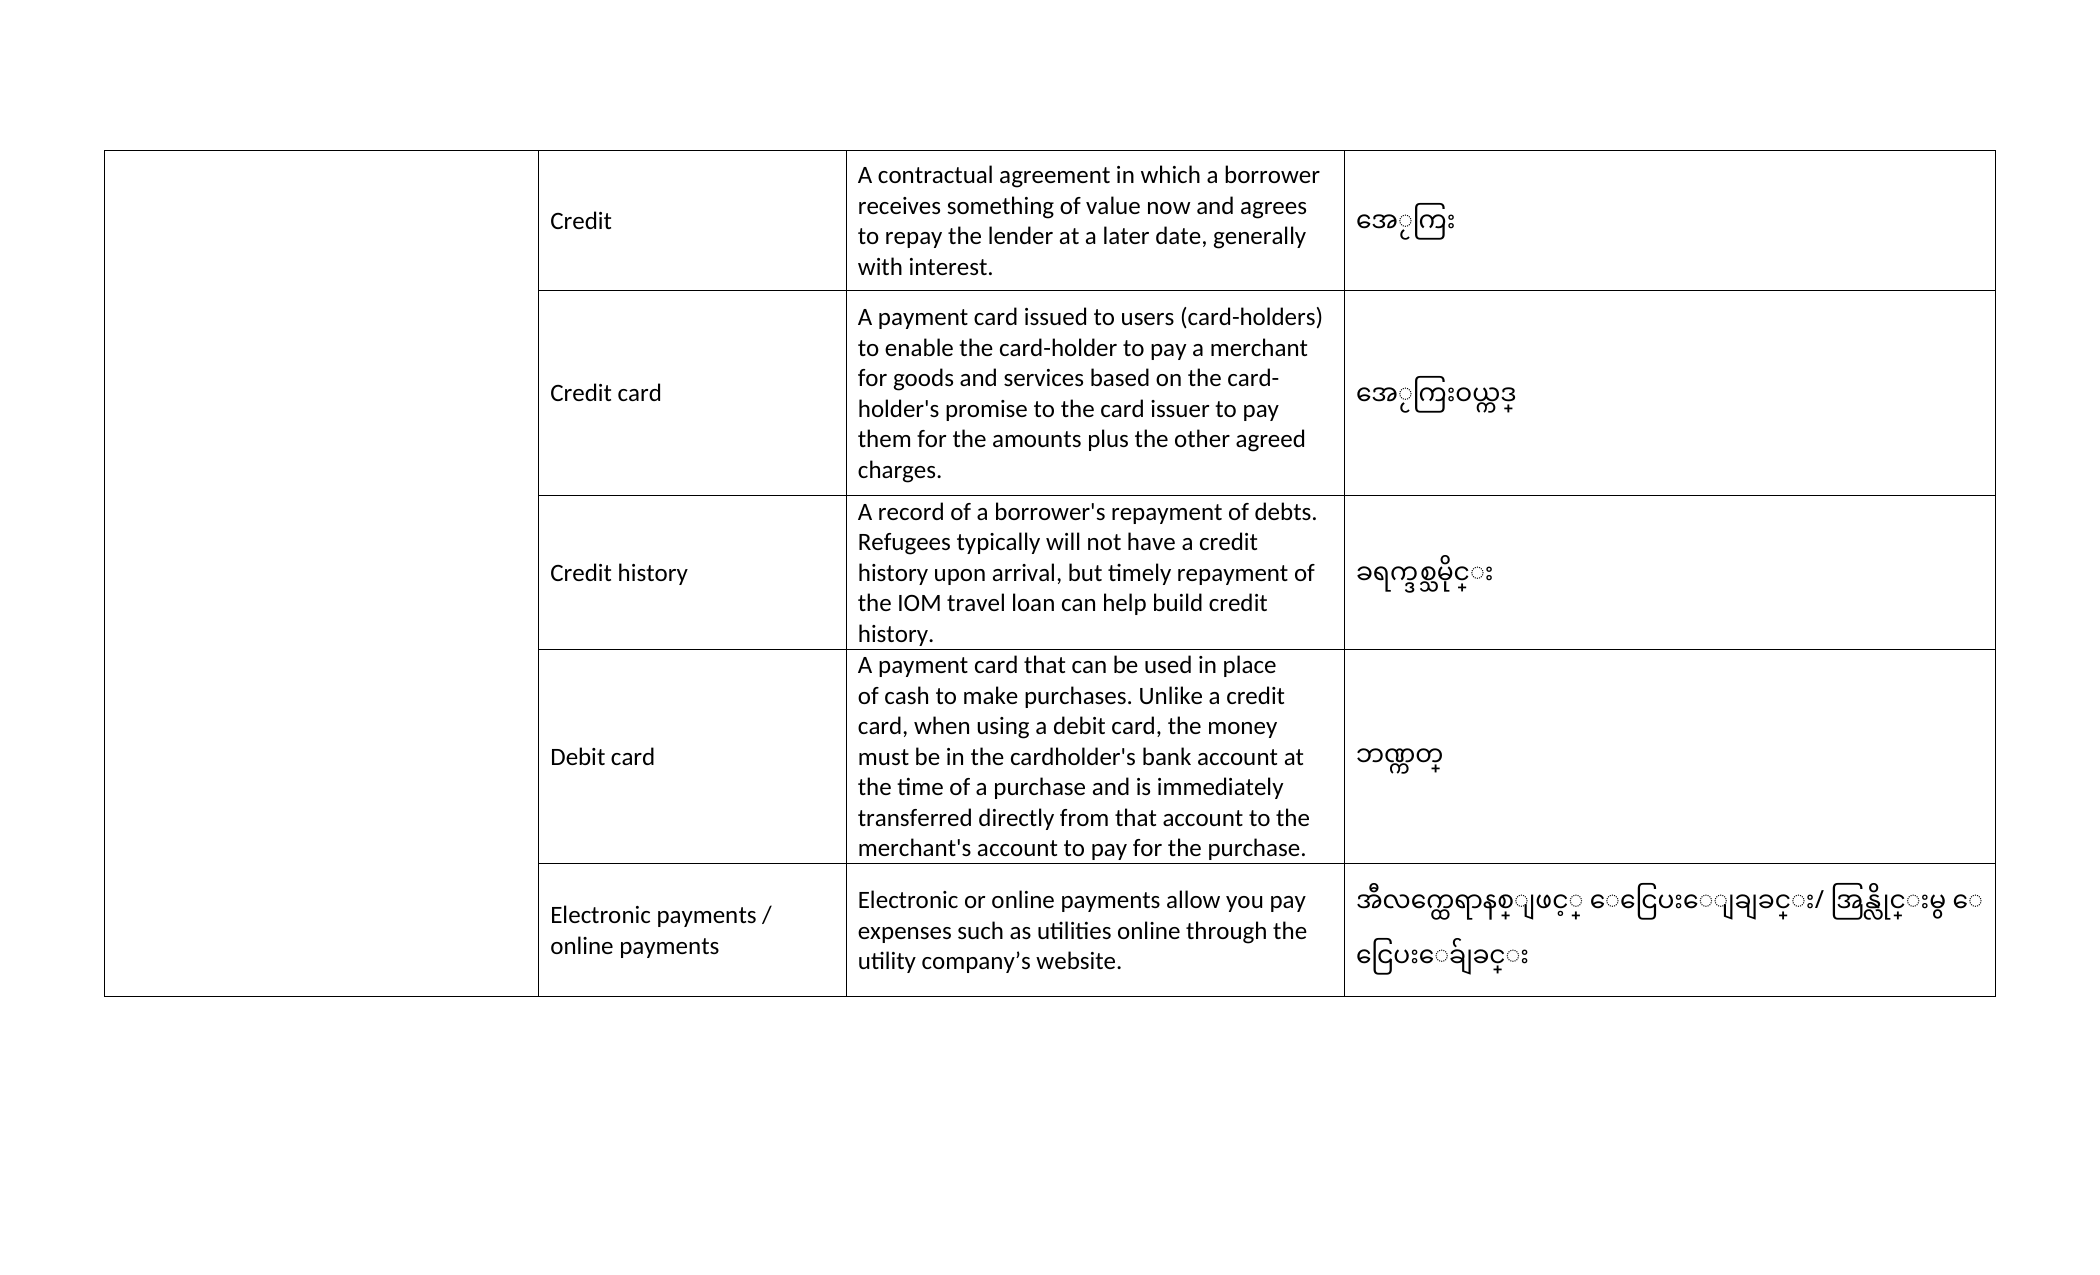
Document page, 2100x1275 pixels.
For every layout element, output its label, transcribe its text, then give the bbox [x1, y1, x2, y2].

table_cell Electronic or online payments allow you pay expenses such as utilities online through the utility company’s website. [847, 864, 1344, 996]
table_cell A payment card that can be used in place of cash to make purchases. Unlike a credit card, when using a debit card, the money must be in the cardholder's bank account at the time of a purchase and is immediately transferred directly from that account to the merchant's account to pay for the purchase. [847, 650, 1344, 863]
table_cell ဘဏ္ကတ္ [1345, 650, 1995, 863]
table_cell A payment card issued to users (card-holders) to enable the card-holder to pay a merchant for goods and services based on the card-holder's promise to the card issuer to pay them for the amounts plus the other agreed charges. [847, 291, 1344, 495]
table_cell Credit [539, 151, 846, 289]
table_cell Credit card [539, 291, 846, 495]
table_cell ခရက္ဒစ္သမိုင္း [1345, 496, 1995, 648]
table_cell အီလက္ထေရာနစ္ျဖင့္ ေငြေပးေျချခင္း/ အြန္လိုင္းမွ ေငြေပးေခ်ျခင္း [1345, 864, 1995, 996]
table_cell အေႂကြး [1345, 151, 1995, 289]
table_cell Credit history [539, 496, 846, 648]
table_cell Electronic payments / online payments [539, 864, 846, 996]
table_cell Debit card [539, 650, 846, 863]
table_cell အေႂကြးဝယ္ကဒ္ [1345, 291, 1995, 495]
table_cell A contractual agreement in which a borrower receives something of value now and agrees to repay the lender at a later date, generally with interest. [847, 151, 1344, 289]
table_cell A record of a borrower's repayment of debts. Refugees typically will not have a credit history upon arrival, but timely repayment of the IOM travel loan can help build credit history. [847, 496, 1344, 648]
